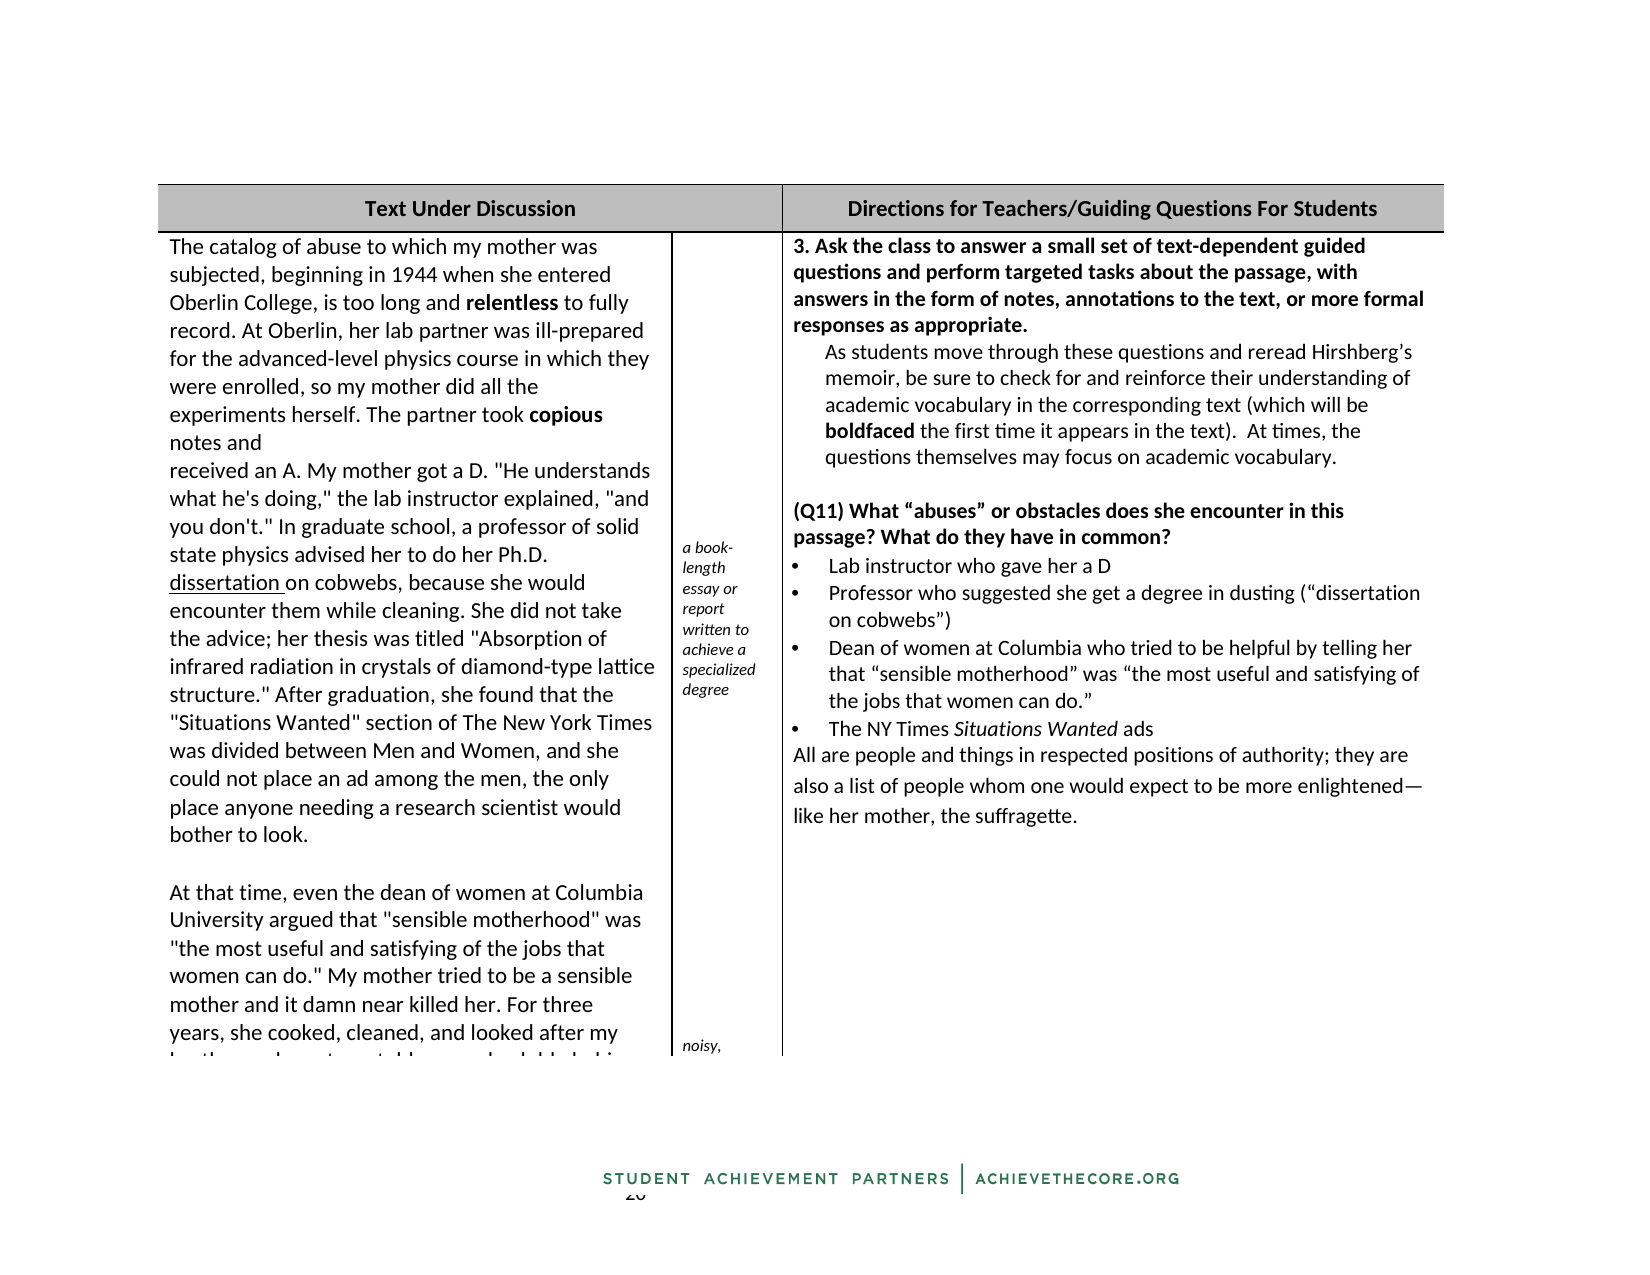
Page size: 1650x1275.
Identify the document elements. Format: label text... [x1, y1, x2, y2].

table_cell 3. Ask the class to answer a small set of text-dependent guided questions and perform targeted tasks about the passage, with answers in the form of notes, annotations to the text, or more formal responses as appropriate. As students move through these questions and reread Hirshberg’s memoir, be sure to check for and reinforce their understanding of academic vocabulary in the corresponding text (which will be boldfaced the first time it appears in the text). At times, the questions themselves may focus on academic vocabulary. (Q11) What “abuses” or obstacles does she encounter in this passage? What do they have in common? Lab instructor who gave her a D Professor who suggested she get a degree in dusting (“dissertation on cobwebs”) Dean of women at Columbia who tried to be helpful by telling her that “sensible motherhood” was “the most useful and satisfying of the jobs that women can do.” The NY Times Situations Wanted ads All are people and things in respected positions of authority; they are also a list of people whom one would expect to be more enlightened— like her mother, the suffragette. [783, 233, 1444, 1056]
table_header Text Under Discussion [158, 185, 782, 231]
table_cell The catalog of abuse to which my mother was subjected, beginning in 1944 when she entered Oberlin College, is too long and relentless to fully record. At Oberlin, her lab partner was ill-prepared for the advanced-level physics course in which they were enrolled, so my mother did all the experiments herself. The partner took copious notes and received an A. My mother got a D. "He understands what he's doing," the lab instructor explained, "and you don't." In graduate school, a professor of solid state physics advised her to do her Ph.D. dissertation on cobwebs, because she would encounter them while cleaning. She did not take the advice; her thesis was titled "Absorption of infrared radiation in crystals of diamond-type lattice structure." After graduation, she found that the "Situations Wanted" section of The New York Times was divided between Men and Women, and she could not place an ad among the men, the only place anyone needing a research scientist would bother to look. At that time, even the dean of women at Columbia University argued that "sensible motherhood" was "the most useful and satisfying of the jobs that women can do." My mother tried to be a sensible mother and it damn near killed her. For three years, she cooked, cleaned, and looked after my brother and me, two stubborn and voluble babies. [158, 233, 671, 1056]
picture [590, 1159, 1190, 1195]
table_cell a book- length essay or report written to achieve a specialized degree noisy, talkative [673, 233, 782, 1056]
table_header Directions for Teachers/Guiding Questions For Students [783, 185, 1444, 231]
